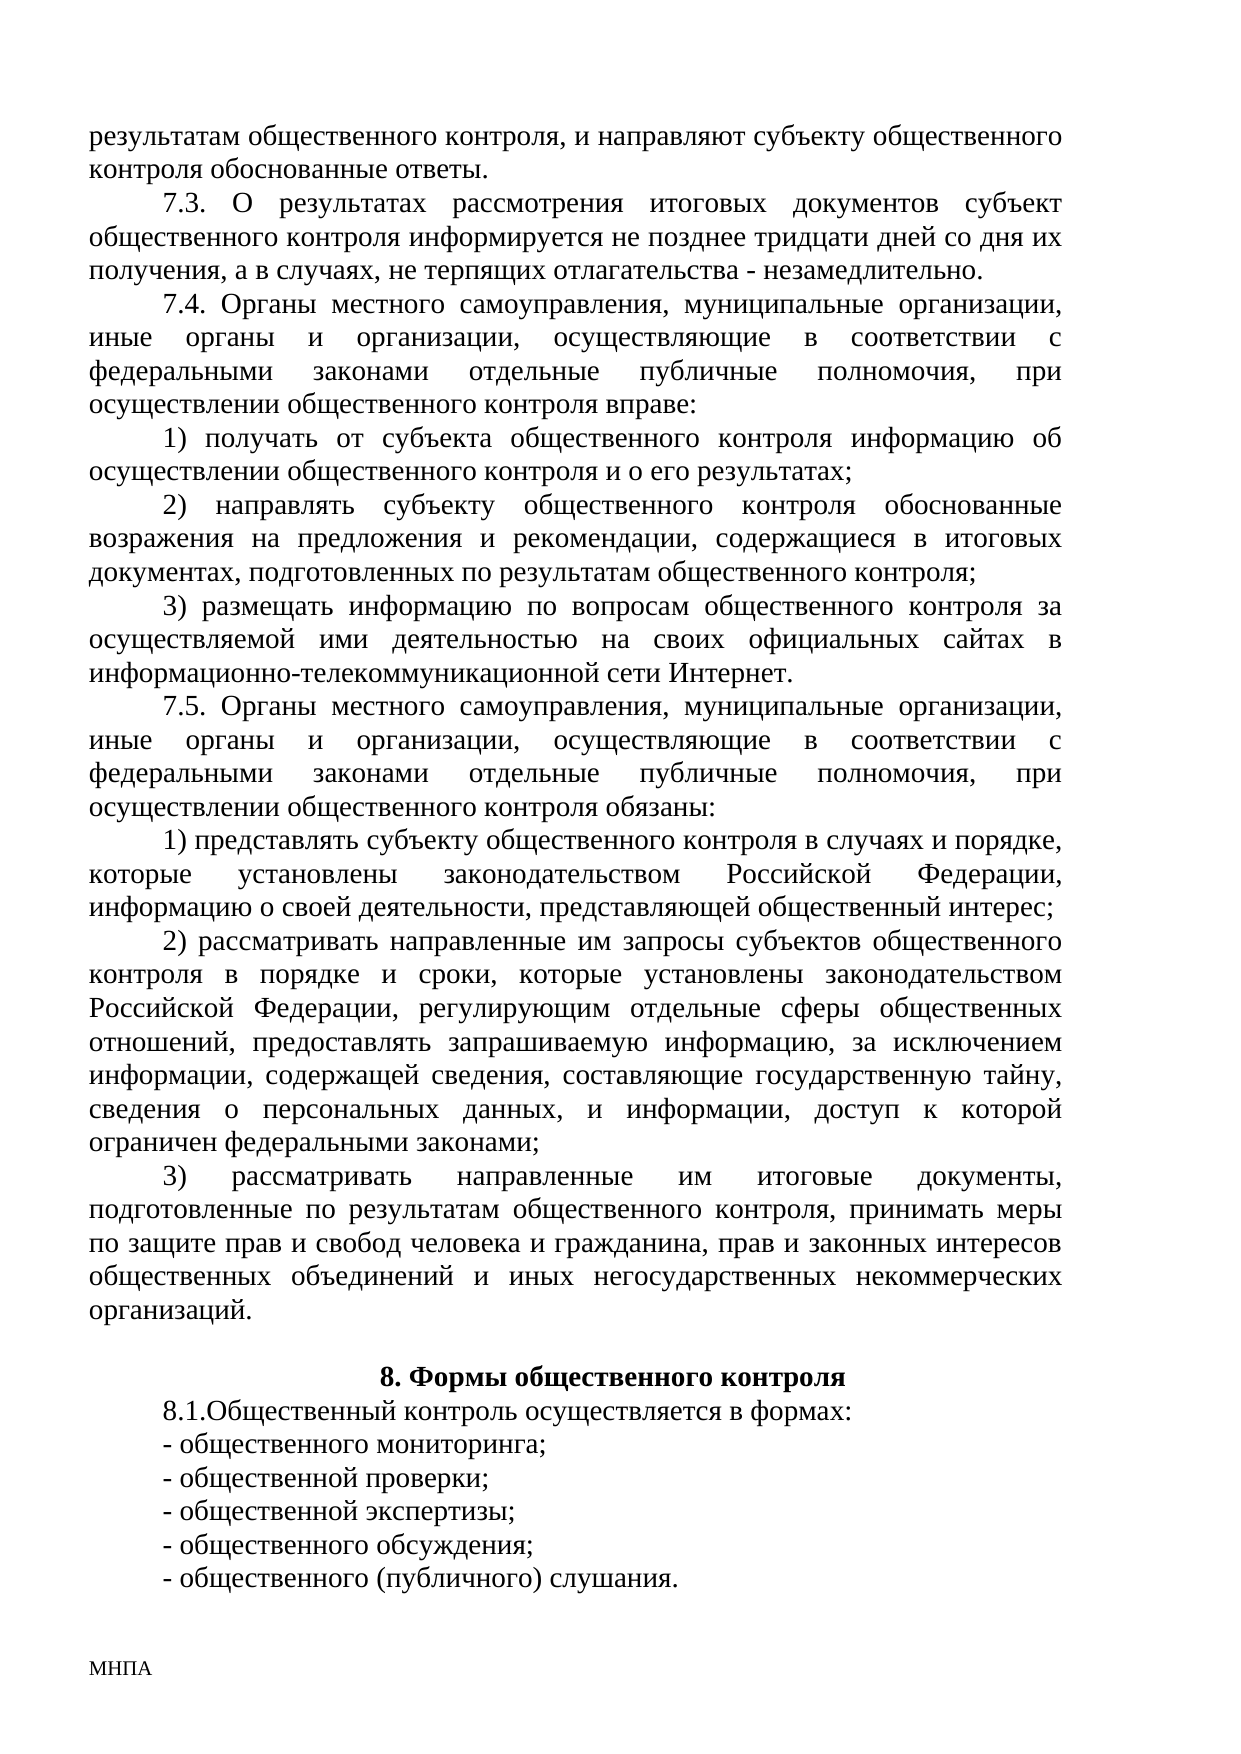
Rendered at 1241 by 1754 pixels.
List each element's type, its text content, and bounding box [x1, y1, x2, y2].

text - общественной проверки; [89, 1460, 1063, 1493]
text - общественного обсуждения; [89, 1527, 1063, 1560]
text 8.1.Общественный контроль осуществляется в формах: [89, 1393, 1063, 1426]
text 3) рассматривать направленные им итоговые документы, подготовленные по результатам общественного контроля, принимать меры по защите прав и свобод человека и гражданина, прав и законных интересов общественных объединений и иных негосударственных некоммерческих организаций. [89, 1158, 1063, 1326]
text 8. Формы общественного контроля [89, 1359, 1063, 1393]
text - общественного мониторинга; [89, 1426, 1063, 1460]
text - общественной экспертизы; [89, 1493, 1063, 1527]
text 1) представлять субъекту общественного контроля в случаях и порядке, которые установлены законодательством Российской Федерации, информацию о своей деятельности, представляющей общественный интерес; [89, 822, 1063, 923]
text 7.4. Органы местного самоуправления, муниципальные организации, иные органы и организации, осуществляющие в соответствии с федеральными законами отдельные публичные полномочия, при осуществлении общественного контроля вправе: [89, 286, 1063, 420]
text 7.3. О результатах рассмотрения итоговых документов субъект общественного контроля информируется не позднее тридцати дней со дня их получения, а в случаях, не терпящих отлагательства - незамедлительно. [89, 185, 1063, 286]
text 3) размещать информацию по вопросам общественного контроля за осуществляемой ими деятельностью на своих официальных сайтах в информационно-телекоммуникационной сети Интернет. [89, 588, 1063, 688]
text 7.5. Органы местного самоуправления, муниципальные организации, иные органы и организации, осуществляющие в соответствии с федеральными законами отдельные публичные полномочия, при осуществлении общественного контроля обязаны: [89, 688, 1063, 822]
text - общественного (публичного) слушания. [89, 1560, 1063, 1594]
text 2) направлять субъекту общественного контроля обоснованные возражения на предложения и рекомендации, содержащиеся в итоговых документах, подготовленных по результатам общественного контроля; [89, 487, 1063, 588]
text 2) рассматривать направленные им запросы субъектов общественного контроля в порядке и сроки, которые установлены законодательством Российской Федерации, регулирующим отдельные сферы общественных отношений, предоставлять запрашиваемую информацию, за исключением информации, содержащей сведения, составляющие государственную тайну, сведения о персональных данных, и информации, доступ к которой ограничен федеральными законами; [89, 923, 1063, 1158]
text 1) получать от субъекта общественного контроля информацию об осуществлении общественного контроля и о его результатах; [89, 420, 1063, 487]
